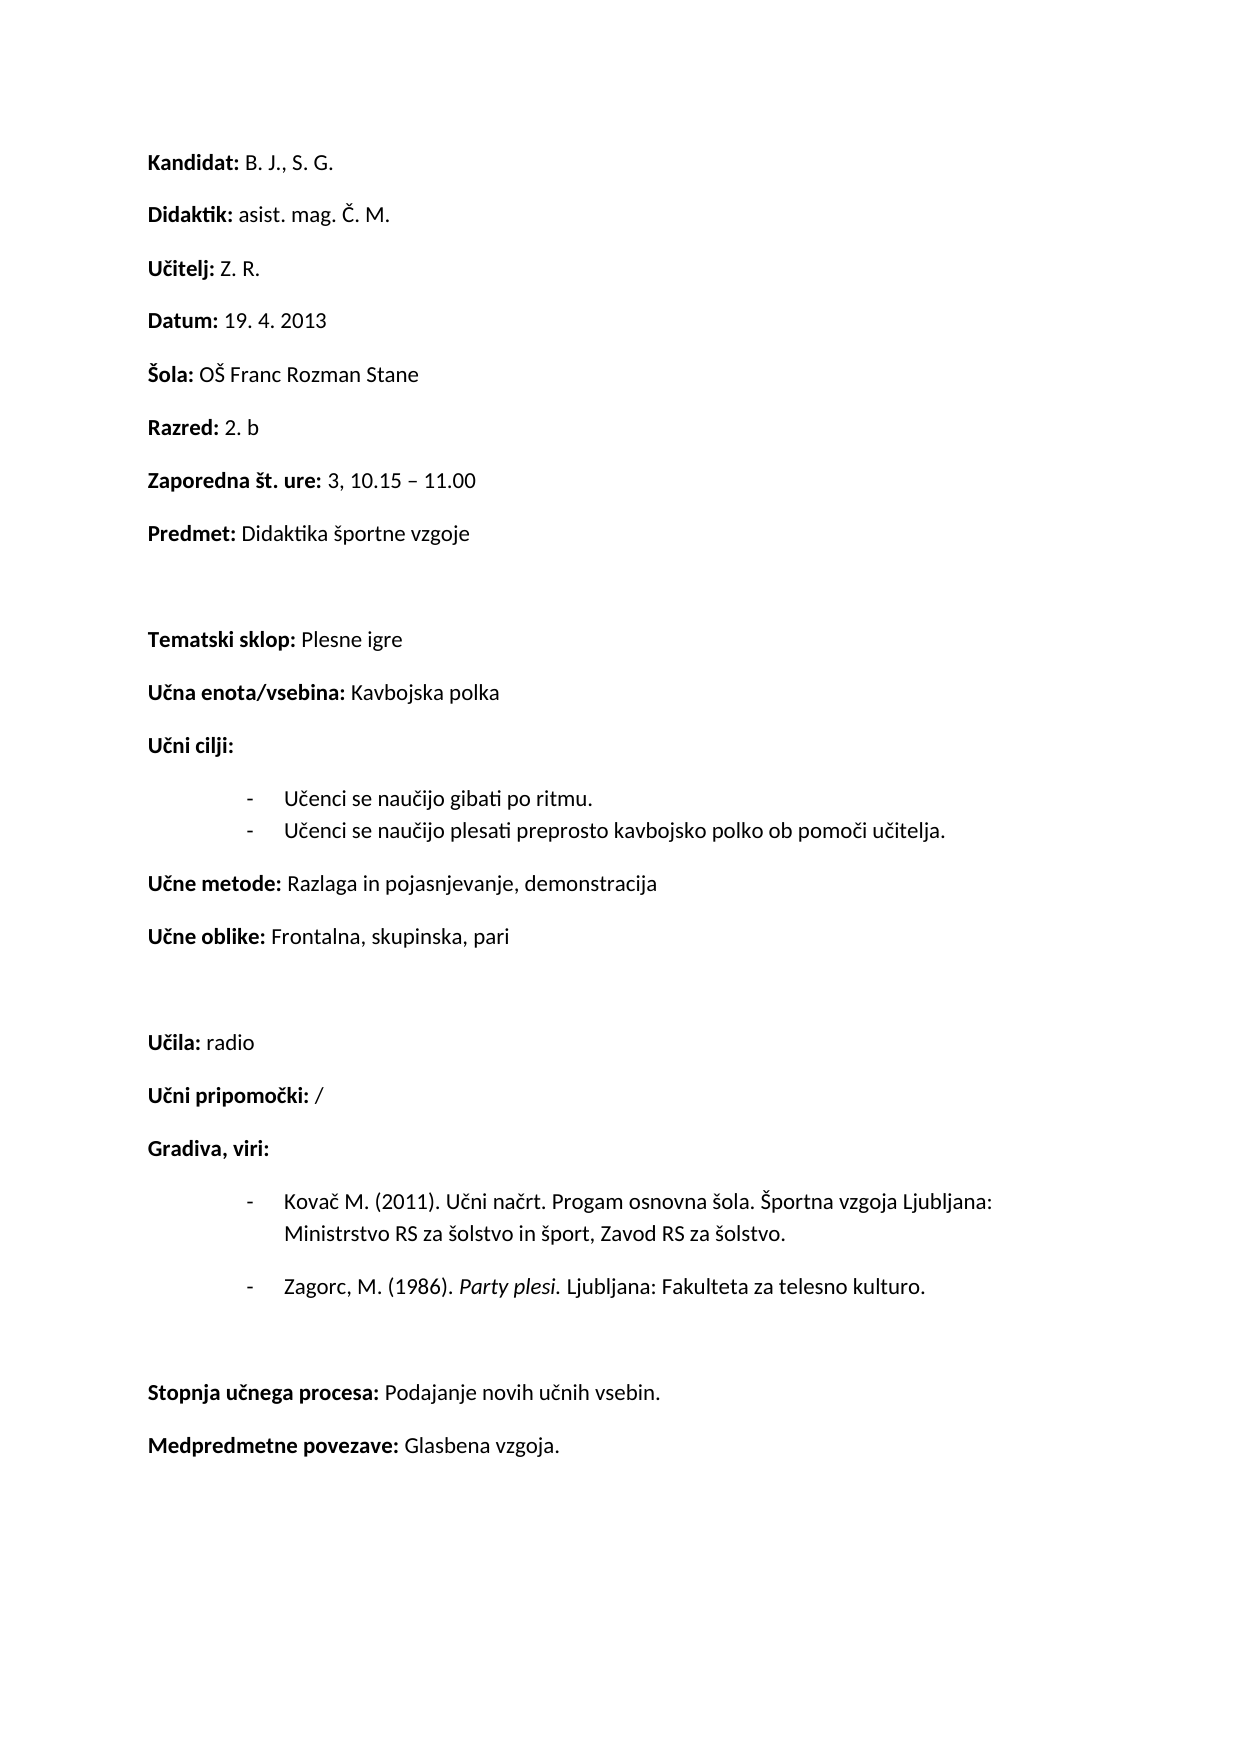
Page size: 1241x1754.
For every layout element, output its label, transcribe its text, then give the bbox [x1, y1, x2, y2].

text Učne oblike: Frontalna, skupinska, pari [148, 922, 1093, 950]
text Datum: 19. 4. 2013 [148, 307, 1093, 335]
text Učne metode: Razlaga in pojasnjevanje, demonstracija [148, 869, 1093, 897]
text Šola: OŠ Franc Rozman Stane [148, 360, 1093, 388]
text Zaporedna št. ure: 3, 10.15 – 11.00 [148, 466, 1093, 494]
list Zagorc, M. (1986). Party plesi. Ljubljana: Fakulteta za telesno kulturo. [246, 1272, 1093, 1300]
text Učila: radio [148, 1028, 1093, 1056]
text Predmet: Didaktika športne vzgoje [148, 519, 1093, 547]
text Učna enota/vsebina: Kavbojska polka [148, 678, 1093, 706]
text Stopnja učnega procesa: Podajanje novih učnih vsebin. [148, 1378, 1093, 1406]
text Učni pripomočki: / [148, 1081, 1093, 1109]
list Kovač M. (2011). Učni načrt. Progam osnovna šola. Športna vzgoja Ljubljana: Ministrstvo RS za šolstvo in šport, Zavod RS za šolstvo. [246, 1187, 1093, 1247]
text Medpredmetne povezave: Glasbena vzgoja. [148, 1431, 1093, 1459]
list Učenci se naučijo plesati preprosto kavbojsko polko ob pomoči učitelja. [246, 816, 1093, 844]
text Kandidat: B. J., S. G. [148, 148, 1093, 176]
text Učni cilji: [148, 731, 1093, 759]
text Didaktik: asist. mag. Č. M. [148, 201, 1093, 229]
text Učitelj: Z. R. [148, 254, 1093, 282]
text Gradiva, viri: [148, 1134, 1093, 1162]
text Razred: 2. b [148, 413, 1093, 441]
text Tematski sklop: Plesne igre [148, 625, 1093, 653]
list Učenci se naučijo gibati po ritmu. [246, 784, 1093, 812]
